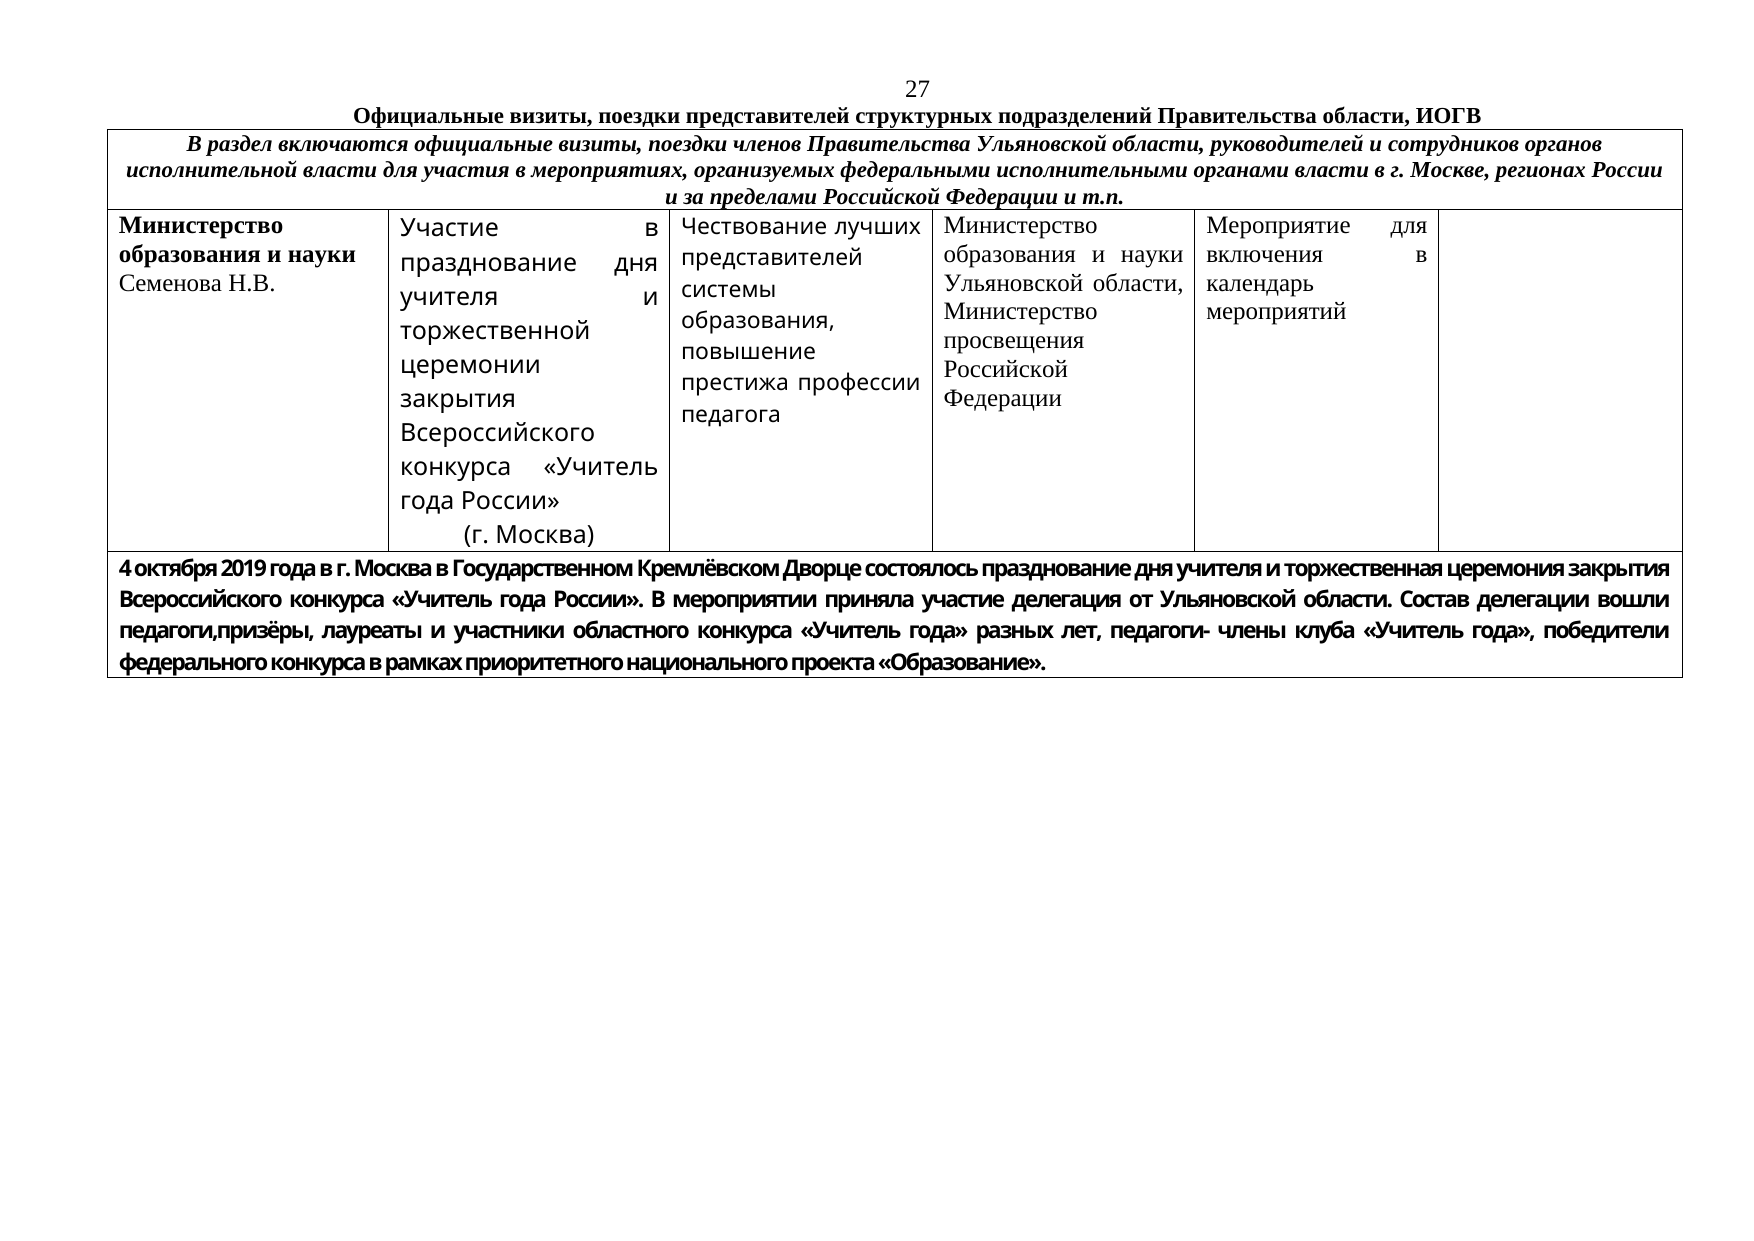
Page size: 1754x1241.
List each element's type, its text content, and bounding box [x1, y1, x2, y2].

table_header В раздел включаются официальные визиты, поездки членов Правительства Ульяновской области, руководителей и сотрудников органов исполнительной власти для участия в мероприятиях, организуемых федеральными исполнительными органами власти в г. Москве, регионах России и за пределами Российской Федерации и т.п. [108, 130, 1682, 209]
table_cell 4 октября 2019 года в г. Москва в Государственном Кремлёвском Дворце состоялось празднование дня учителя и торжественная церемония закрытия Всероссийского конкурса «Учитель года России». В мероприятии приняла участие делегация от Ульяновской области. Состав делегации вошли педагоги,призёры, лауреаты и участники областного конкурса «Учитель года» разных лет, педагоги- члены клуба «Учитель года», победители федерального конкурса в рамках приоритетного национального проекта «Образование». [108, 552, 1682, 677]
text Официальные визиты, поездки представителей структурных подразделений Правительства области, ИОГВ [118, 103, 1716, 129]
table_cell Министерство образования и науки Семенова Н.В. [108, 210, 388, 551]
table_cell Министерство образования и науки Ульяновской области, Министерство просвещения Российской Федерации [933, 210, 1194, 551]
table_cell [1439, 210, 1682, 551]
table_cell Чествование лучших представителей системы образования, повышение престижа профессии педагога [670, 210, 932, 551]
table_cell Мероприятие для включения в календарь мероприятий [1195, 210, 1438, 551]
table_cell Участие в празднование дня учителя и торжественной церемонии закрытия Всероссийского конкурса «Учитель года России» (г. Москва) [389, 210, 669, 551]
